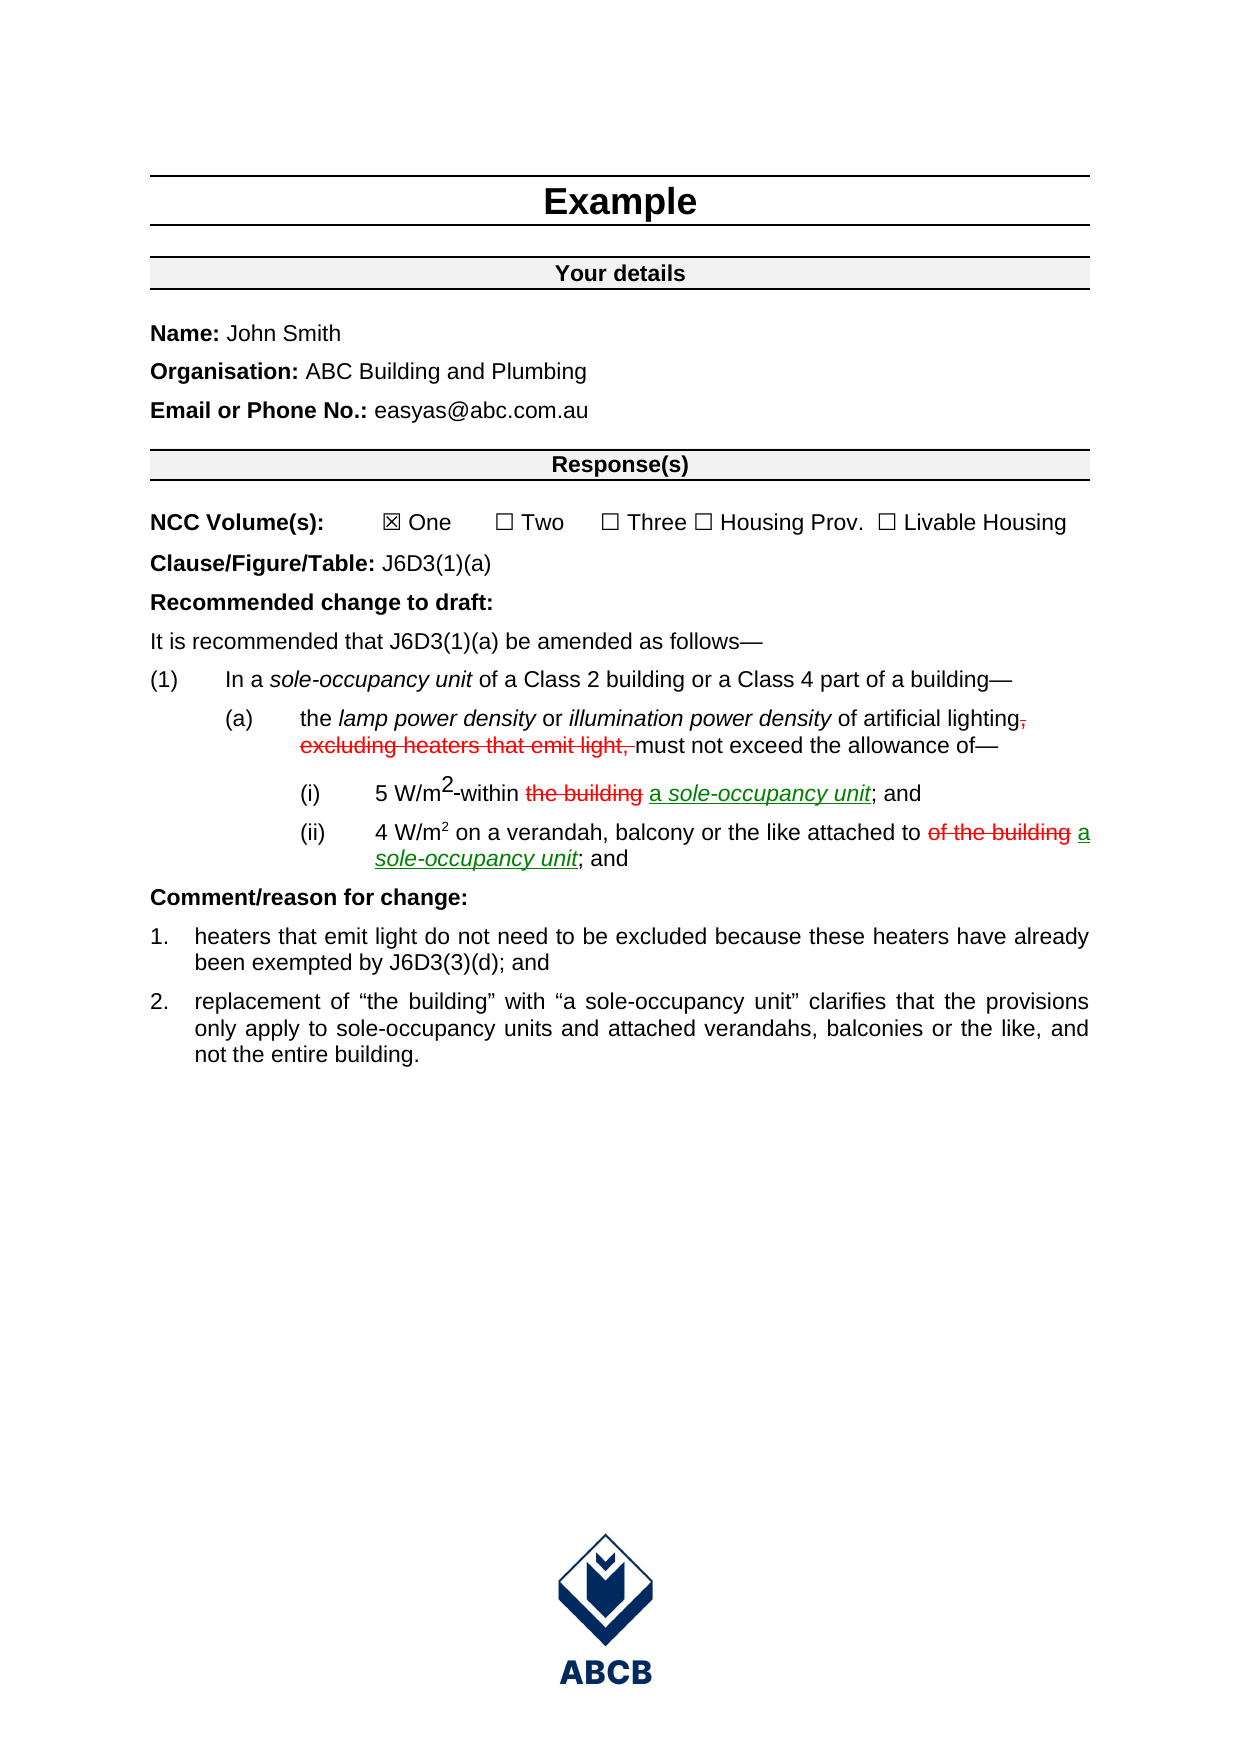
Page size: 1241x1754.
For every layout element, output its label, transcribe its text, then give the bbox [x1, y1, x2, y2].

text Email or Phone No.: [150, 397, 1090, 423]
text It is recommended that J6D3(1)(a) be amended as follows— [150, 628, 1090, 654]
subtitle Your details [150, 258, 1090, 288]
text Organisation: [150, 358, 1090, 385]
subtitle Response(s) [150, 451, 1090, 479]
text (i) 5 W/m2 within the building a sole-occupancy unit; and [150, 771, 1090, 806]
subtitle Example [150, 177, 1090, 224]
text Recommended change to draft: [150, 589, 1090, 615]
text Clause/Figure/Table: J6D3(1)(a) [150, 550, 1090, 576]
text Comment/reason for change: [150, 884, 1090, 910]
text (a) the lamp power density or illumination power density of artificial lighting, excluding heaters that emit light, must not exceed the allowance of— [150, 705, 1090, 758]
picture [535, 1511, 676, 1708]
list heaters that emit light do not need to be excluded because these heaters have already been exempted by J6D3(3)(d); and [150, 923, 1090, 976]
text (ii) 4 W/m2 on a verandah, balcony or the like attached to of the building a sole-occupancy unit; and [150, 819, 1090, 872]
list replacement of “the building” with “a sole-occupancy unit” clarifies that the provisions only apply to sole-occupancy units and attached verandahs, balconies or the like, and not the entire building. [150, 988, 1090, 1067]
text NCC Volume(s): One Two Three Housing Prov. Livable Housing [150, 506, 1090, 537]
text (1) In a sole-occupancy unit of a Class 2 building or a Class 4 part of a building— [150, 666, 1090, 693]
text Name: [150, 318, 1090, 346]
